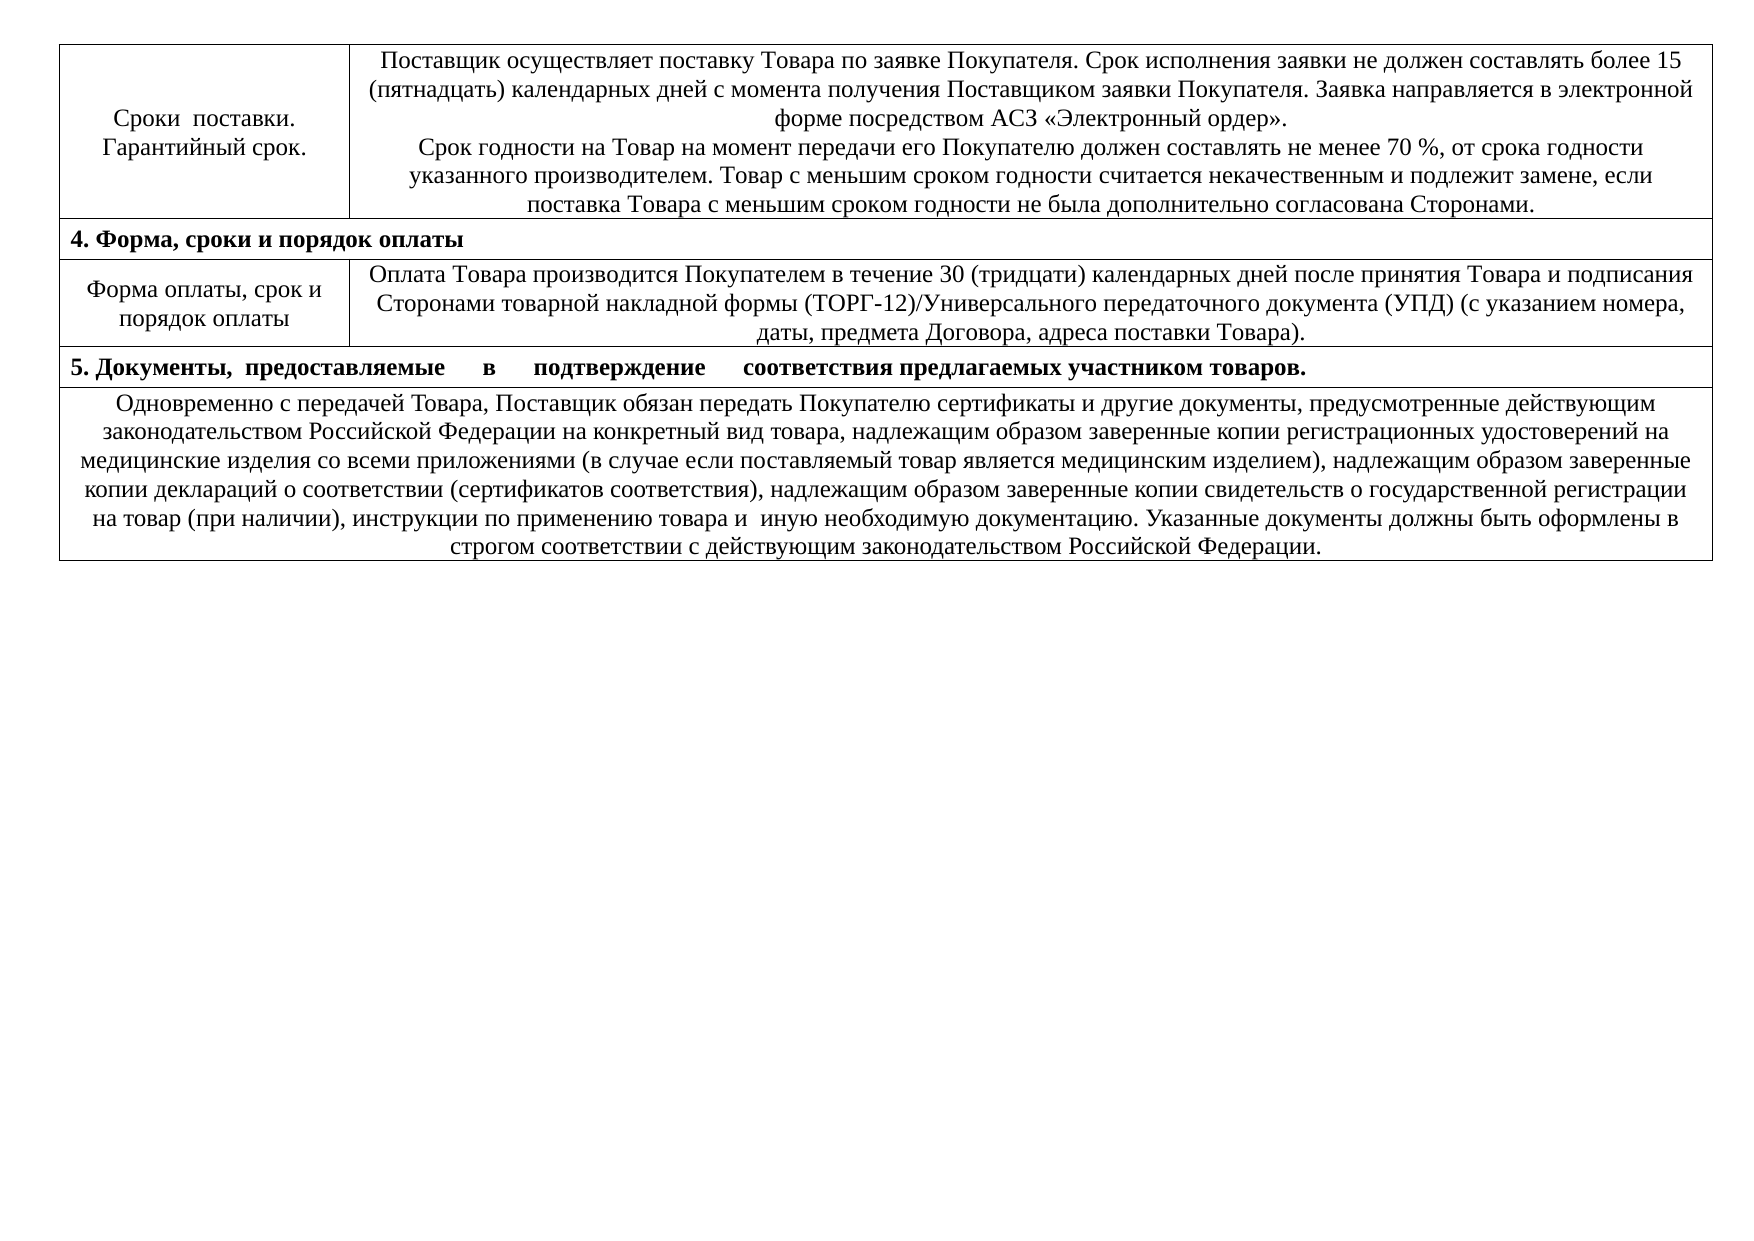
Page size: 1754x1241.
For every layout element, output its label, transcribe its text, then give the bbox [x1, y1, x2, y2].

table_cell Форма оплаты, срок и порядок оплаты [60, 260, 349, 346]
table_cell Одновременно с передачей Товара, Поставщик обязан передать Покупателю сертификаты и другие документы, предусмотренные действующим законодательством Российской Федерации на конкретный вид товара, надлежащим образом заверенные копии регистрационных удостоверений на медицинские изделия со всеми приложениями (в случае если поставляемый товар является медицинским изделием), надлежащим образом заверенные копии деклараций о соответствии (сертификатов соответствия), надлежащим образом заверенные копии свидетельств о государственной регистрации на товар (при наличии), инструкции по применению товара и иную необходимую документацию. Указанные документы должны быть оформлены в строгом соответствии с действующим законодательством Российской Федерации. [60, 388, 1712, 560]
table_cell Оплата Товара производится Покупателем в течение 30 (тридцати) календарных дней после принятия Товара и подписания Сторонами товарной накладной формы (ТОРГ-12)/Универсального передаточного документа (УПД) (с указанием номера, даты, предмета Договора, адреса поставки Товара). [350, 260, 1712, 346]
table_cell 4. Форма, сроки и порядок оплаты [60, 219, 1712, 258]
table_cell 5. Документы, предоставляемые в подтверждение соответствия предлагаемых участником товаров. [60, 347, 1712, 387]
table_cell Сроки поставки. Гарантийный срок. [60, 45, 349, 218]
table_cell Поставщик осуществляет поставку Товара по заявке Покупателя. Срок исполнения заявки не должен составлять более 15 (пятнадцать) календарных дней с момента получения Поставщиком заявки Покупателя. Заявка направляется в электронной форме посредством АСЗ «Электронный ордер». Срок годности на Товар на момент передачи его Покупателю должен составлять не менее 70 %, от срока годности указанного производителем. Товар с меньшим сроком годности считается некачественным и подлежит замене, если поставка Товара с меньшим сроком годности не была дополнительно согласована Сторонами. [350, 45, 1712, 218]
